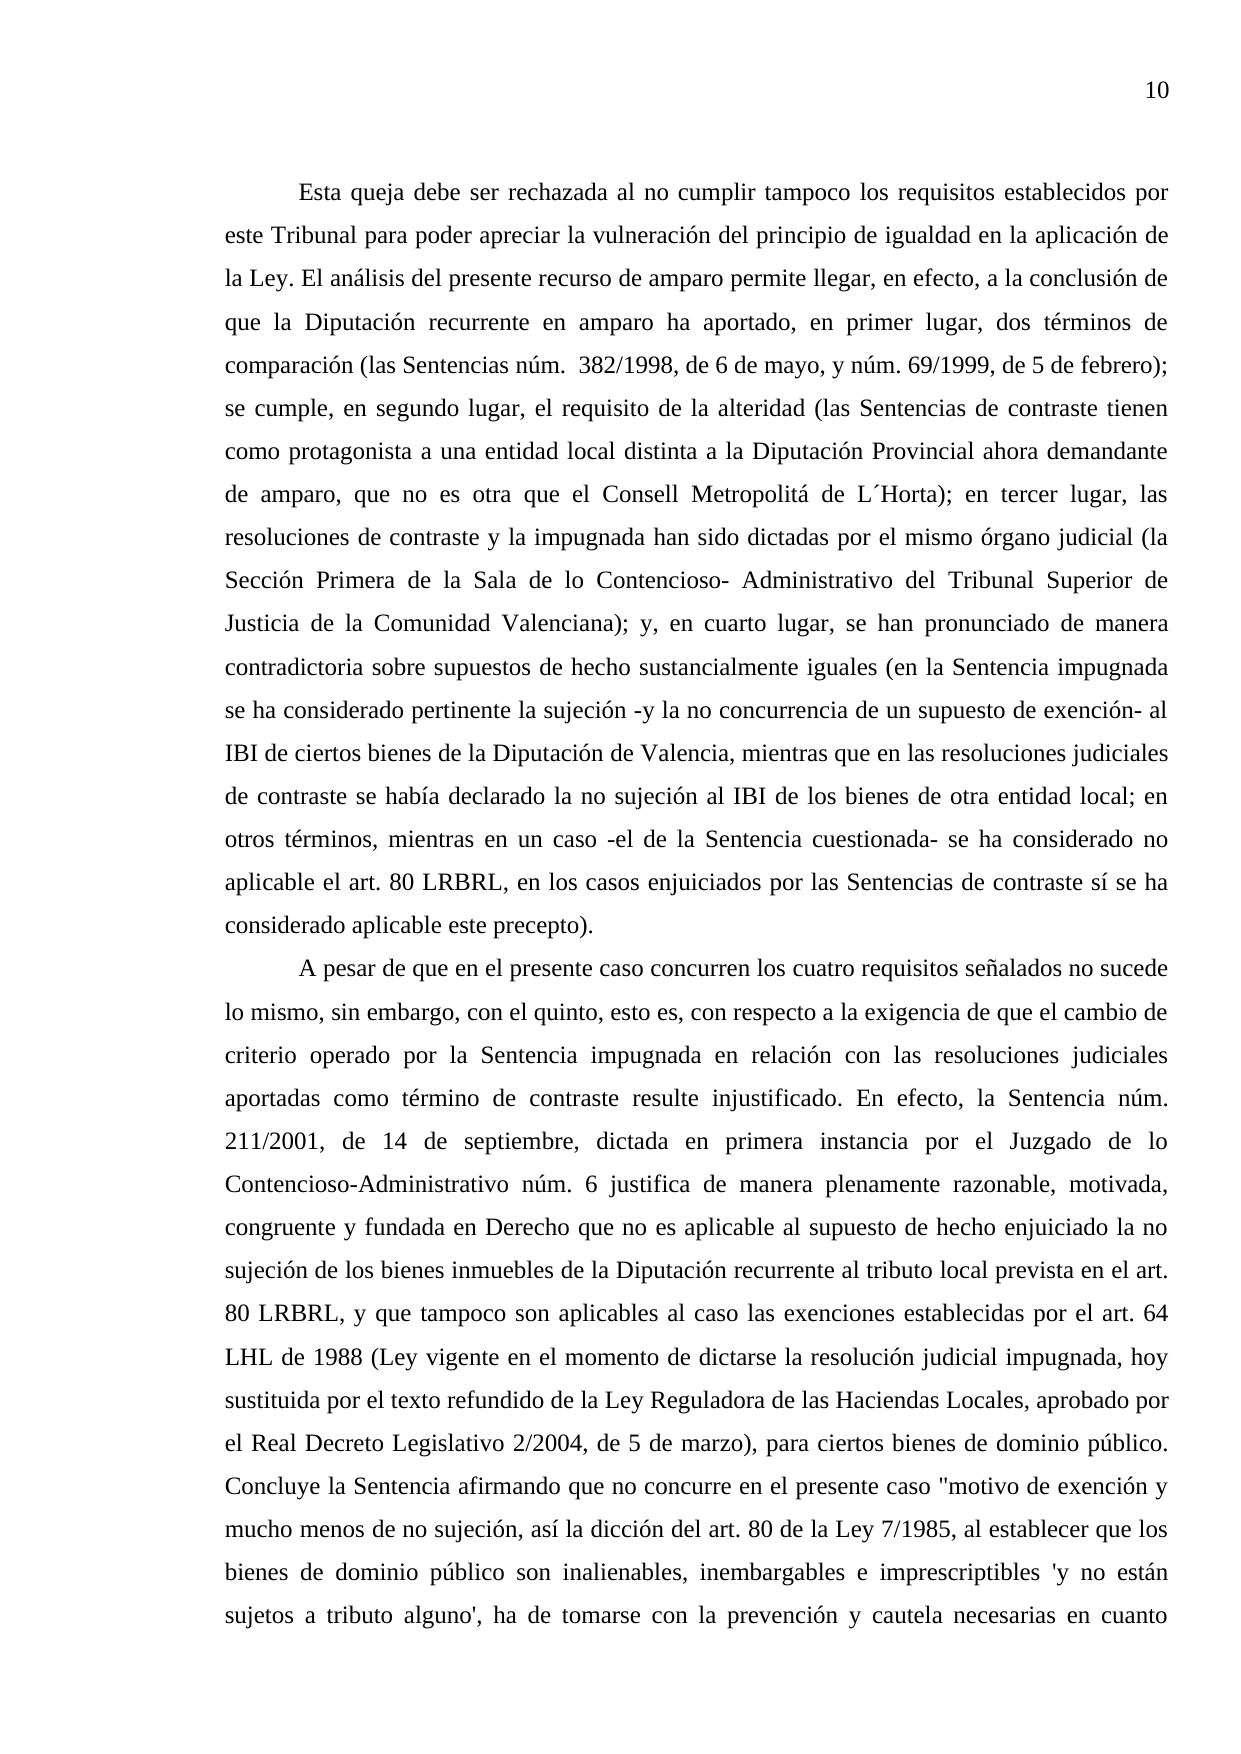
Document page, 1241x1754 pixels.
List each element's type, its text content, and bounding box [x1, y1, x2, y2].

text Esta queja debe ser rechazada al no cumplir tampoco los requisitos establecidos por este Tribunal para poder apreciar la vulneración del principio de igualdad en la aplicación de la Ley. El análisis del presente recurso de amparo permite llegar, en efecto, a la conclusión de que la Diputación recurrente en amparo ha aportado, en primer lugar, dos términos de comparación (las Sentencias núm. 382/1998, de 6 de mayo, y núm. 69/1999, de 5 de febrero); se cumple, en segundo lugar, el requisito de la alteridad (las Sentencias de contraste tienen como protagonista a una entidad local distinta a la Diputación Provincial ahora demandante de amparo, que no es otra que el Consell Metropolitá de L´Horta); en tercer lugar, las resoluciones de contraste y la impugnada han sido dictadas por el mismo órgano judicial (la Sección Primera de la Sala de lo Contencioso- Administrativo del Tribunal Superior de Justicia de la Comunidad Valenciana); y, en cuarto lugar, se han pronunciado de manera contradictoria sobre supuestos de hecho sustancialmente iguales (en la Sentencia impugnada se ha considerado pertinente la sujeción -y la no concurrencia de un supuesto de exención- al IBI de ciertos bienes de la Diputación de Valencia, mientras que en las resoluciones judiciales de contraste se había declarado la no sujeción al IBI de los bienes de otra entidad local; en otros términos, mientras en un caso -el de la Sentencia cuestionada- se ha considerado no aplicable el art. 80 LRBRL, en los casos enjuiciados por las Sentencias de contraste sí se ha considerado aplicable este precepto). [224, 177, 1169, 939]
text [224, 953, 1169, 1629]
